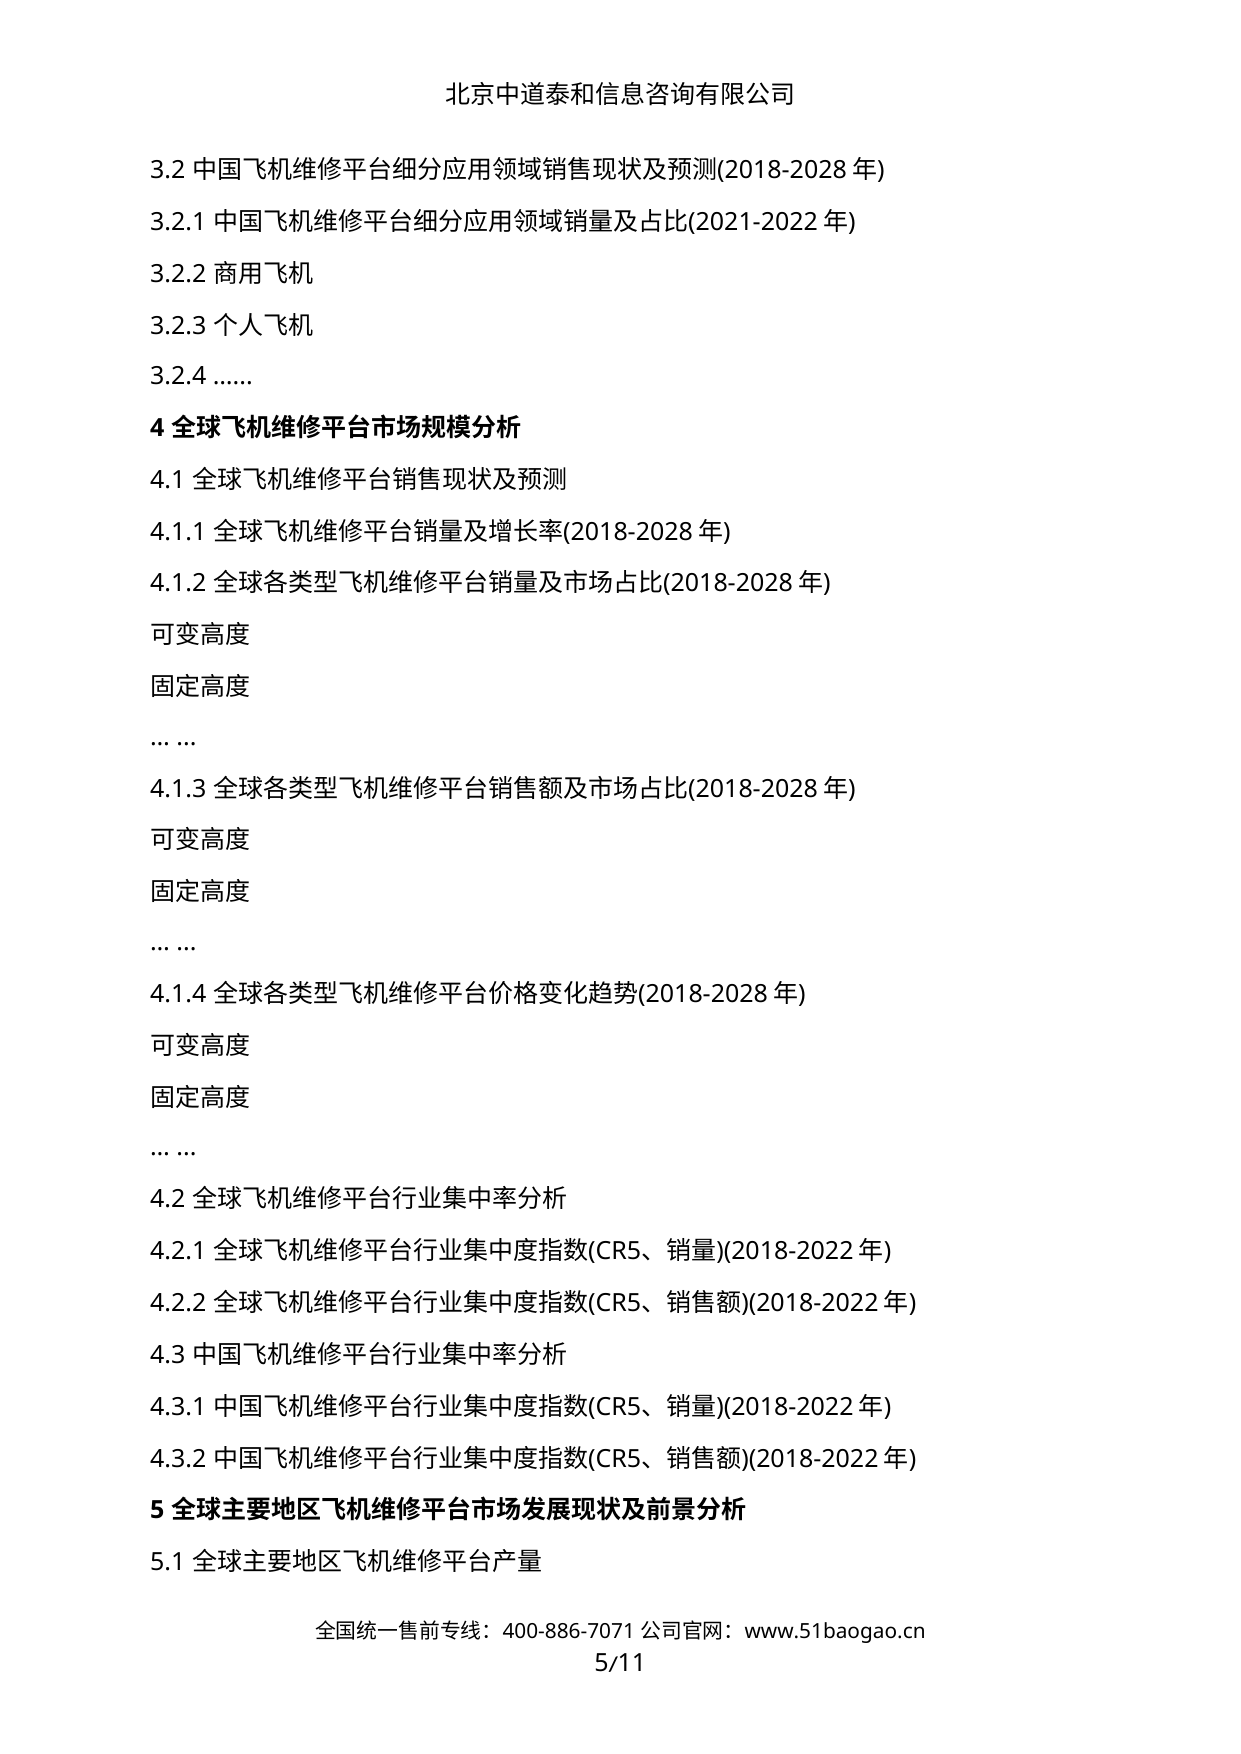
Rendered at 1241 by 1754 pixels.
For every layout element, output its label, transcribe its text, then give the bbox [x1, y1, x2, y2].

text 4.3 中国飞机维修平台行业集中率分析 [150, 1334, 1090, 1371]
text … ... [150, 1129, 1090, 1163]
text 4.2 全球飞机维修平台行业集中率分析 [150, 1179, 1090, 1215]
text 4.1.1 全球飞机维修平台销量及增长率(2018-2028年) [150, 511, 1090, 547]
text 4.3.1 中国飞机维修平台行业集中度指数(CR5、销量)(2018-2022年) [150, 1386, 1090, 1422]
text 4.3.2 中国飞机维修平台行业集中度指数(CR5、销售额)(2018-2022年) [150, 1438, 1090, 1474]
text 3.2.2 商用飞机 [150, 254, 1090, 290]
text 4.2.1 全球飞机维修平台行业集中度指数(CR5、销量)(2018-2022年) [150, 1231, 1090, 1267]
text 可变高度 [150, 615, 1090, 651]
text 4.1.2 全球各类型飞机维修平台销量及市场占比(2018-2028年) [150, 563, 1090, 599]
text 3.2.4 …... [150, 357, 1090, 392]
text 固定高度 [150, 1077, 1090, 1113]
text … ... [150, 718, 1090, 752]
text 固定高度 [150, 872, 1090, 908]
text 可变高度 [150, 820, 1090, 856]
text 4.1.3 全球各类型飞机维修平台销售额及市场占比(2018-2028年) [150, 768, 1090, 804]
text 可变高度 [150, 1025, 1090, 1062]
text 固定高度 [150, 667, 1090, 703]
text 4.1.4 全球各类型飞机维修平台价格变化趋势(2018-2028年) [150, 973, 1090, 1010]
text 5 全球主要地区飞机维修平台市场发展现状及前景分析 [150, 1490, 1090, 1526]
text … ... [150, 924, 1090, 958]
text 4.2.2 全球飞机维修平台行业集中度指数(CR5、销售额)(2018-2022年) [150, 1282, 1090, 1319]
text 3.2.3 个人飞机 [150, 306, 1090, 342]
text 4.1 全球飞机维修平台销售现状及预测 [150, 459, 1090, 495]
text 3.2 中国飞机维修平台细分应用领域销售现状及预测(2018-2028年) [150, 150, 1090, 186]
text 5.1 全球主要地区飞机维修平台产量 [150, 1542, 1090, 1578]
text 4 全球飞机维修平台市场规模分析 [150, 407, 1090, 443]
text 3.2.1 中国飞机维修平台细分应用领域销量及占比(2021-2022年) [150, 202, 1090, 238]
